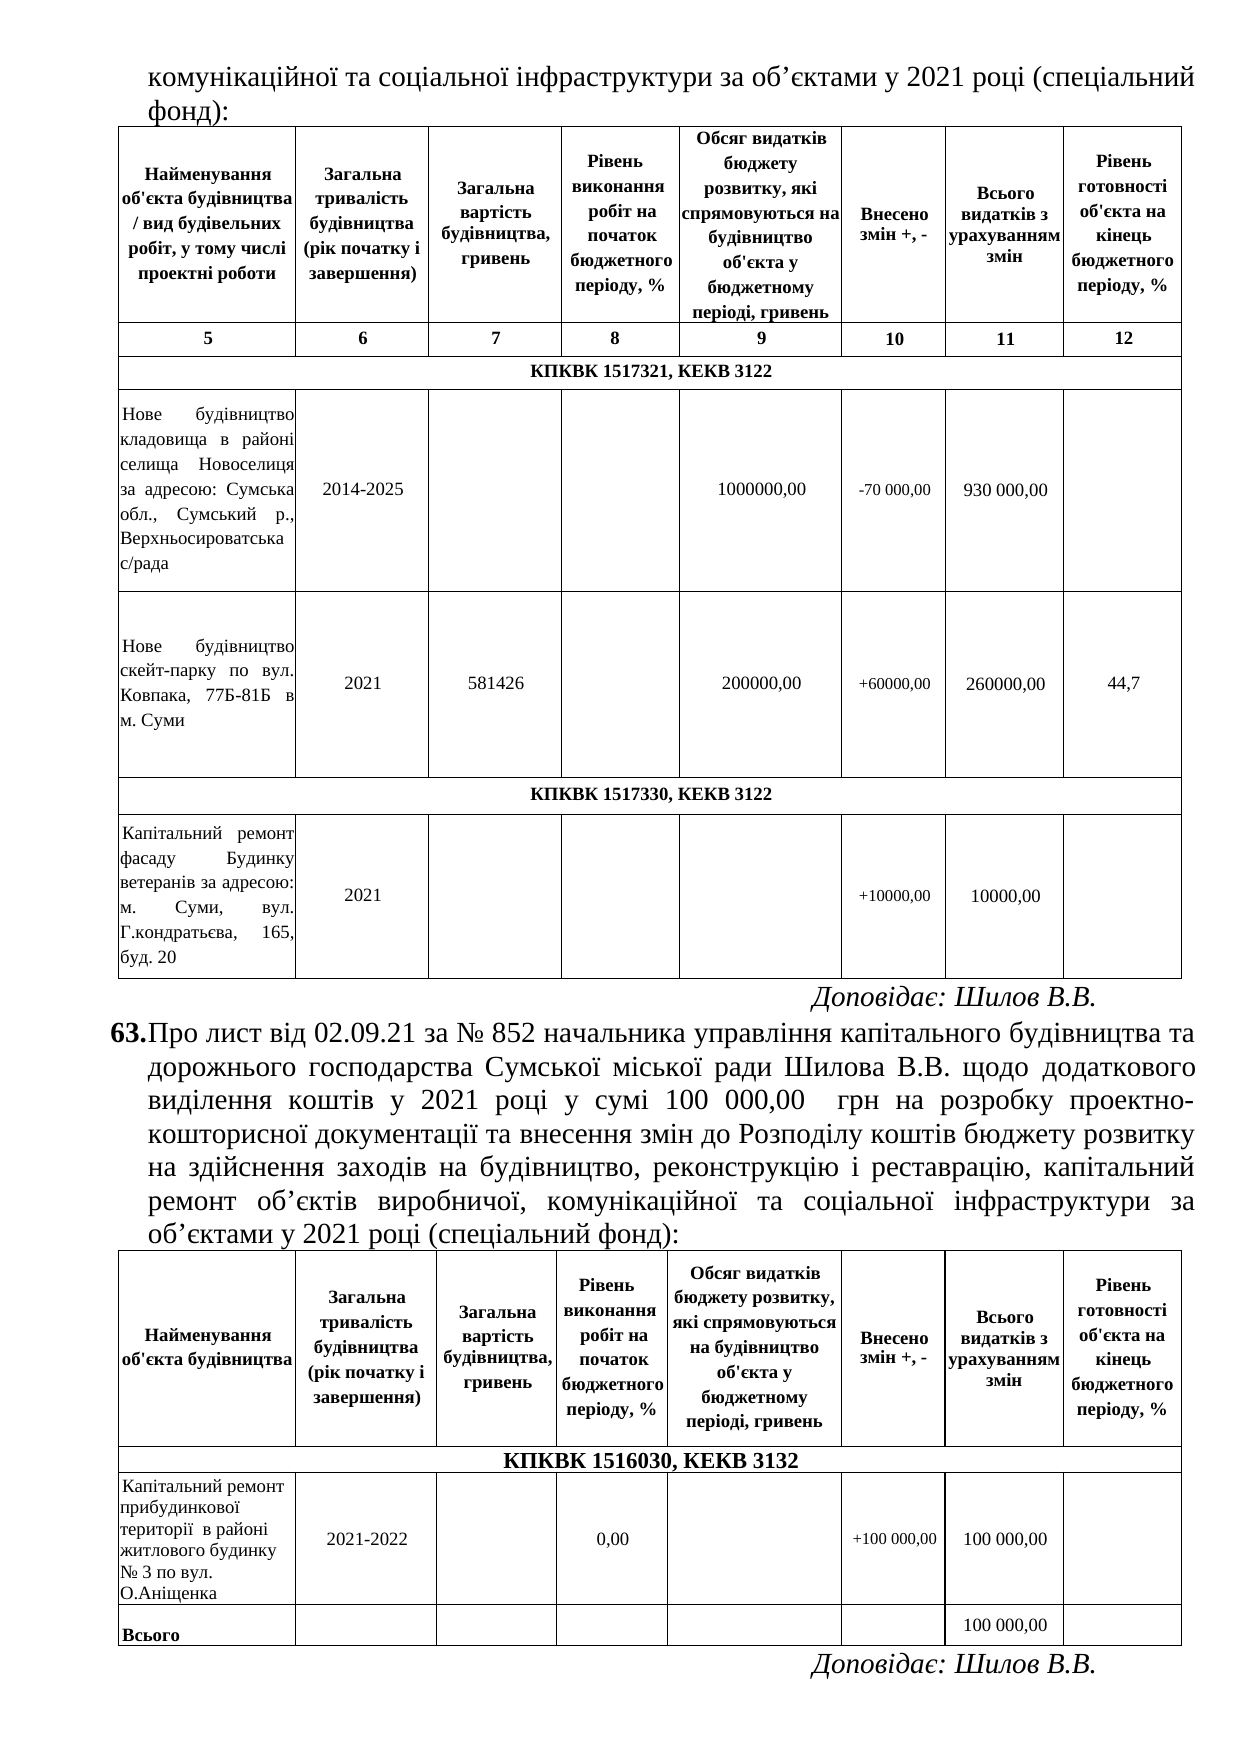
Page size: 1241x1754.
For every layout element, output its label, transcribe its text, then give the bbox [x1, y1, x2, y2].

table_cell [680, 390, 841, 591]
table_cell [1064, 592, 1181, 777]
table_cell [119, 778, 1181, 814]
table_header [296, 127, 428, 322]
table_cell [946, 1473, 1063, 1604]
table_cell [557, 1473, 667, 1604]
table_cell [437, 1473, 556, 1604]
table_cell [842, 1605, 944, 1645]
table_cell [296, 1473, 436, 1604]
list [110, 59, 1196, 126]
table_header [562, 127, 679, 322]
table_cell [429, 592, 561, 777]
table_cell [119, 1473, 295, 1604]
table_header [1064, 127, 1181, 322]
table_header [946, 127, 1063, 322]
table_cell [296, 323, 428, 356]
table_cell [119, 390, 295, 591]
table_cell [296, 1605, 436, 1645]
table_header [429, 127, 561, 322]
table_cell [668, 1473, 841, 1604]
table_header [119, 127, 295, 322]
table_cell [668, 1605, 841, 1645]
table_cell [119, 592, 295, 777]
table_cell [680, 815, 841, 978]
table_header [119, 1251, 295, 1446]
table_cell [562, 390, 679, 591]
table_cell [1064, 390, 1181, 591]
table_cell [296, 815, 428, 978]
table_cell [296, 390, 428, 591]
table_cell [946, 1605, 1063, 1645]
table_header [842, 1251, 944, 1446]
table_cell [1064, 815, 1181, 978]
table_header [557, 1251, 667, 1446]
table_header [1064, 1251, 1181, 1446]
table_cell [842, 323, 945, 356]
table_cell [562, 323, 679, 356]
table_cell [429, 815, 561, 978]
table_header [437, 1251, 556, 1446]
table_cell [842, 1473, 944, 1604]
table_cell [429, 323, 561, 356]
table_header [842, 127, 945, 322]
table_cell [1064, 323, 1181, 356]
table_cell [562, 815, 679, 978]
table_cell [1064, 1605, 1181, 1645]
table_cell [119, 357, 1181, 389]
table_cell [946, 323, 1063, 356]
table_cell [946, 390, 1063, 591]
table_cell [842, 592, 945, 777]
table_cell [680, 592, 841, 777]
text Доповідає: Шилов В.В. [812, 979, 1196, 1013]
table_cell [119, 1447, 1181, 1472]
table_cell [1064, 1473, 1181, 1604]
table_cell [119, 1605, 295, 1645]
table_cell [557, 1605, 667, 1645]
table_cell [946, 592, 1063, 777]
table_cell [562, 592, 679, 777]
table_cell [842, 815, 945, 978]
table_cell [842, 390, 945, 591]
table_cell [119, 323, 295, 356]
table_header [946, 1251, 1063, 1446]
list Про лист від 02.09.21 за № 852 начальника управління капітального будівництва та дорожнього господарства Сумської міської ради Шилова В.В. щодо додаткового виділення коштів у 2021 році у сумі 100 000,00 грн на розробку проектно-кошторисної документації та внесення змін до Розподілу коштів бюджету розвитку на здійснення заходів на будівництво, реконструкцію і реставрацію, капітальний ремонт об’єктів виробничої, комунікаційної та соціальної інфраструктури за об’єктами у 2021 році (спеціальний фонд): [110, 1015, 1196, 1250]
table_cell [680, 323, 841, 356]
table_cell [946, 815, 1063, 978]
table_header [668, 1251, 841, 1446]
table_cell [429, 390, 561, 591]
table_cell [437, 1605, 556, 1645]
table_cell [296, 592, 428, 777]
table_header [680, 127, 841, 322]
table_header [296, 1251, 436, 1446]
text Доповідає: Шилов В.В. [812, 1646, 1196, 1680]
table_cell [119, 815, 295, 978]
